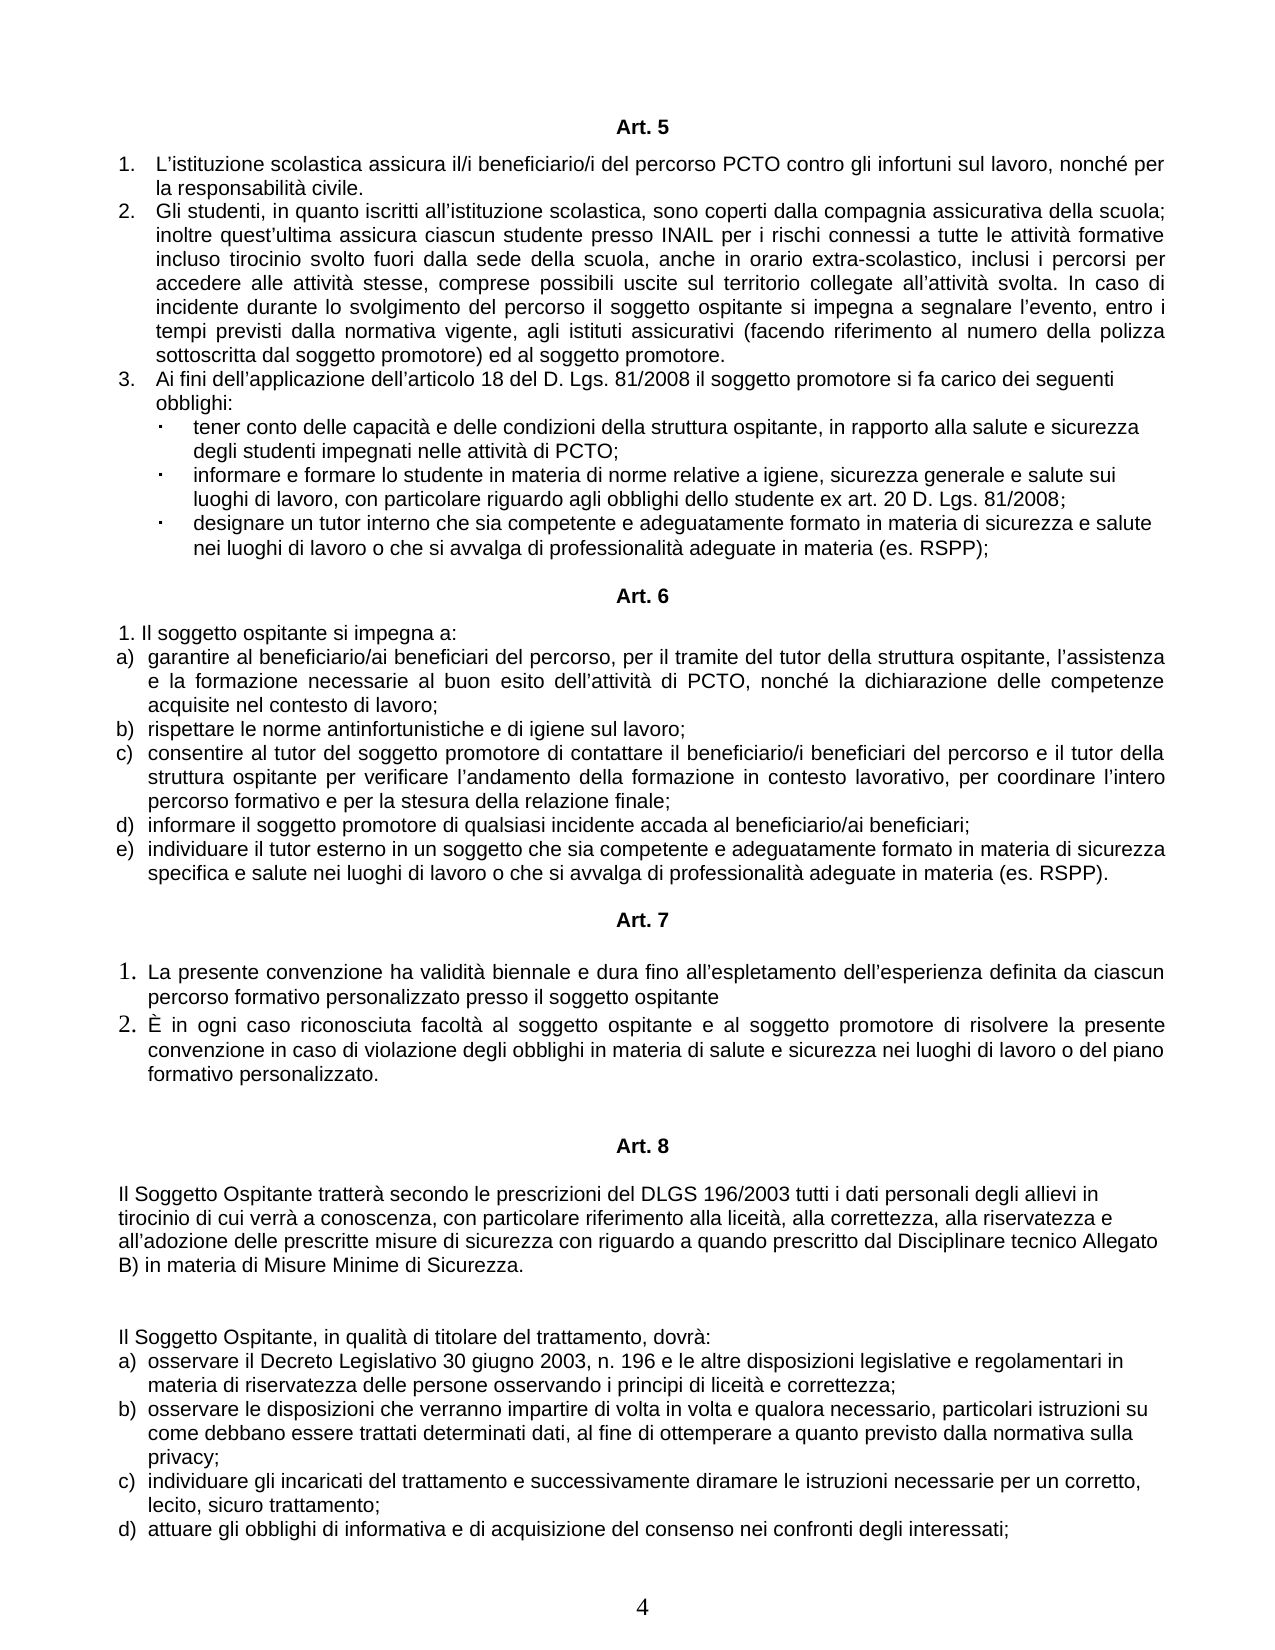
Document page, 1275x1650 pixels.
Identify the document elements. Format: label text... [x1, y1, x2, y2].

list informare il soggetto promotore di qualsiasi incidente accada al beneficiario/ai beneficiari; [116, 812, 1167, 836]
text Art. 7 [118, 908, 1167, 932]
list tener conto delle capacità e delle condizioni della struttura ospitante, in rapporto alla salute e sicurezza degli studenti impegnati nelle attività di PCTO; [156, 415, 1167, 463]
list È in ogni caso riconosciuta facoltà al soggetto ospitante e al soggetto promotore di risolvere la presente convenzione in caso di violazione degli obblighi in materia di salute e sicurezza nei luoghi di lavoro o del piano formativo personalizzato. [118, 1009, 1167, 1086]
list rispettare le norme antinfortunistiche e di igiene sul lavoro; [116, 717, 1167, 741]
list osservare le disposizioni che verranno impartire di volta in volta e qualora necessario, particolari istruzioni su come debbano essere trattati determinati dati, al fine di ottemperare a quanto previsto dalla normativa sulla privacy; [118, 1397, 1167, 1469]
list attuare gli obblighi di informativa e di acquisizione del consenso nei confronti degli interessati; [118, 1517, 1167, 1541]
text Il Soggetto Ospitante tratterà secondo le prescrizioni del DLGS 196/2003 tutti i dati personali degli allievi in tirocinio di cui verrà a conoscenza, con particolare riferimento alla liceità, alla correttezza, alla riservatezza e all’adozione delle prescritte misure di sicurezza con riguardo a quando prescritto dal Disciplinare tecnico Allegato B) in materia di Misure Minime di Sicurezza. [118, 1181, 1167, 1277]
list designare un tutor interno che sia competente e adeguatamente formato in materia di sicurezza e salute nei luoghi di lavoro o che si avvalga di professionalità adeguate in materia (es. RSPP); [156, 511, 1167, 559]
list consentire al tutor del soggetto promotore di contattare il beneficiario/i beneficiari del percorso e il tutor della struttura ospitante per verificare l’andamento della formazione in contesto lavorativo, per coordinare l’intero percorso formativo e per la stesura della relazione finale; [116, 741, 1167, 812]
list Gli studenti, in quanto iscritti all’istituzione scolastica, sono coperti dalla compagnia assicurativa della scuola; inoltre quest’ultima assicura ciascun studente presso INAIL per i rischi connessi a tutte le attività formative incluso tirocinio svolto fuori dalla sede della scuola, anche in orario extra-scolastico, inclusi i percorsi per accedere alle attività stesse, comprese possibili uscite sul territorio collegate all’attività svolta. In caso di incidente durante lo svolgimento del percorso il soggetto ospitante si impegna a segnalare l’evento, entro i tempi previsti dalla normativa vigente, agli istituti assicurativi (facendo riferimento al numero della polizza sottoscritta dal soggetto promotore) ed al soggetto promotore. [118, 199, 1167, 367]
text Art. 8 [118, 1133, 1167, 1157]
list osservare il Decreto Legislativo 30 giugno 2003, n. 196 e le altre disposizioni legislative e regolamentari in materia di riservatezza delle persone osservando i principi di liceità e correttezza; [118, 1349, 1167, 1397]
text Il Soggetto Ospitante, in qualità di titolare del trattamento, dovrà: [118, 1325, 1167, 1349]
list La presente convenzione ha validità biennale e dura fino all’espletamento dell’esperienza definita da ciascun percorso formativo personalizzato presso il soggetto ospitante [118, 956, 1167, 1009]
text 1. Il soggetto ospitante si impegna a: [118, 621, 1167, 645]
list informare e formare lo studente in materia di norme relative a igiene, sicurezza generale e salute sui luoghi di lavoro, con particolare riguardo agli obblighi dello studente ex art. 20 D. Lgs. 81/2008; [156, 463, 1167, 511]
subtitle Art. 5 [118, 115, 1167, 139]
list individuare gli incaricati del trattamento e successivamente diramare le istruzioni necessarie per un corretto, lecito, sicuro trattamento; [118, 1469, 1167, 1517]
list individuare il tutor esterno in un soggetto che sia competente e adeguatamente formato in materia di sicurezza specifica e salute nei luoghi di lavoro o che si avvalga di professionalità adeguate in materia (es. RSPP). [116, 836, 1167, 884]
subtitle Art. 6 [118, 584, 1167, 608]
list garantire al beneficiario/ai beneficiari del percorso, per il tramite del tutor della struttura ospitante, l’assistenza e la formazione necessarie al buon esito dell’attività di PCTO, nonché la dichiarazione delle competenze acquisite nel contesto di lavoro; [116, 645, 1167, 717]
list Ai fini dell’applicazione dell’articolo 18 del D. Lgs. 81/2008 il soggetto promotore si fa carico dei seguenti obblighi: [118, 367, 1167, 415]
list L’istituzione scolastica assicura il/i beneficiario/i del percorso PCTO contro gli infortuni sul lavoro, nonché per la responsabilità civile. [118, 151, 1167, 199]
